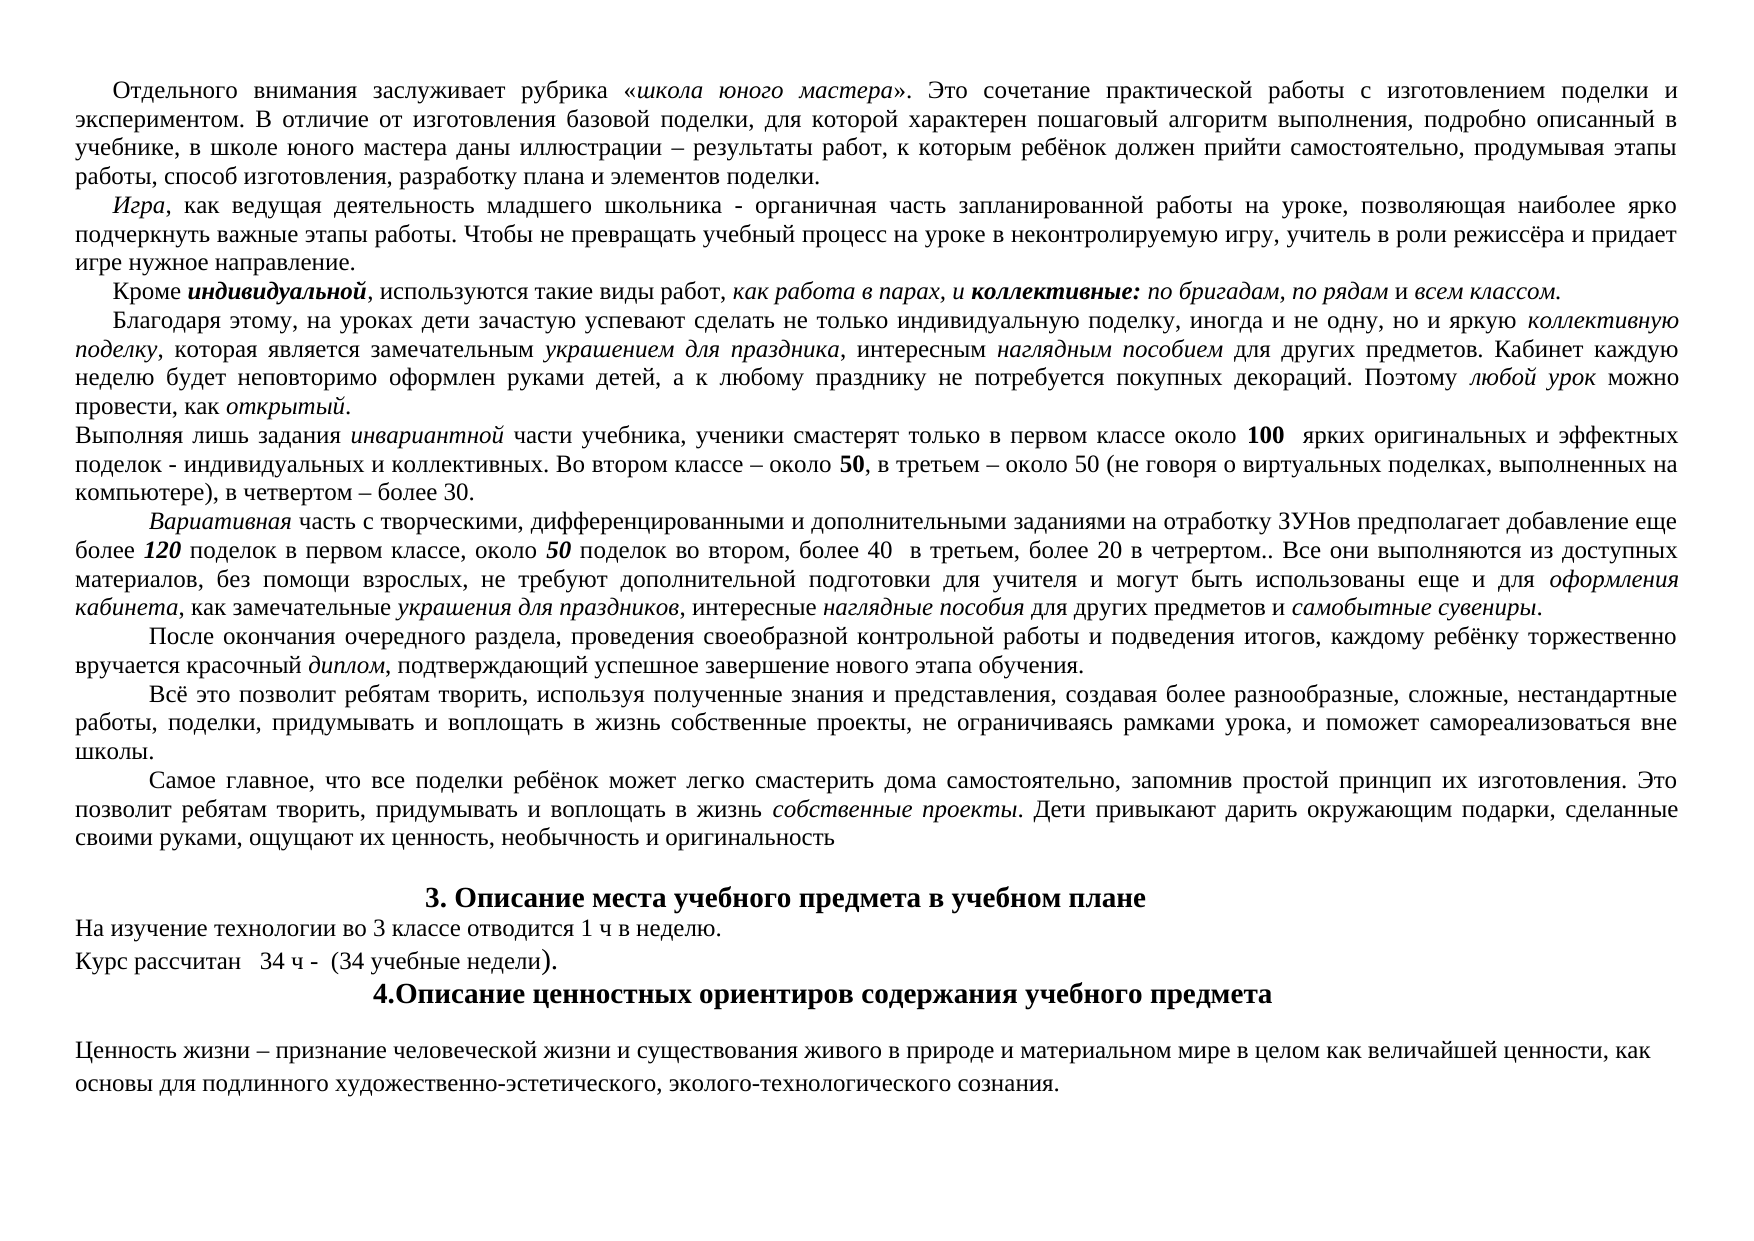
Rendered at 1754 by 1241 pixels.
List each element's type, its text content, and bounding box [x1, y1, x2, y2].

text Курс рассчитан 34 ч - (34 учебные недели). [75, 942, 1679, 976]
text Всё это позволит ребятам творить, используя полученные знания и представления, создавая более разнообразные, сложные, нестандартные работы, поделки, придумывать и воплощать в жизнь собственные проекты, не ограничиваясь рамками урока, и поможет самореализоваться вне школы. [75, 679, 1679, 765]
text Самое главное, что все поделки ребёнок может легко смастерить дома самостоятельно, запомнив простой принцип их изготовления. Это позволит ребятам творить, придумывать и воплощать в жизнь собственные проекты. Дети привыкают дарить окружающим подарки, сделанные своими руками, ощущают их ценность, необычность и оригинальность [75, 765, 1679, 851]
text Выполняя лишь задания инвариантной части учебника, ученики смастерят только в первом классе около 100 ярких оригинальных и эффектных поделок - индивидуальных и коллективных. Во втором классе – около 50, в третьем – около 50 (не говоря о виртуальных поделках, выполненных на компьютере), в четвертом – более 30. [75, 420, 1679, 506]
text Благодаря этому, на уроках дети зачастую успевают сделать не только индивидуальную поделку, иногда и не одну, но и яркую коллективную поделку, которая является замечательным украшением для праздника, интересным наглядным пособием для других предметов. Кабинет каждую неделю будет неповторимо оформлен руками детей, а к любому празднику не потребуется покупных декораций. Поэтому любой урок можно провести, как открытый. [75, 305, 1679, 420]
text Игра, как ведущая деятельность младшего школьника - органичная часть запланированной работы на уроке, позволяющая наиболее ярко подчеркнуть важные этапы работы. Чтобы не превращать учебный процесс на уроке в неконтролируемую игру, учитель в роли режиссёра и придает игре нужное направление. [75, 190, 1679, 276]
text Ценность жизни – признание человеческой жизни и существования живого в природе и материальном мире в целом как величайшей ценности, как основы для подлинного художественно-эстетического, эколого-технологического сознания. [75, 1035, 1679, 1097]
text 4.Описание ценностных ориентиров содержания учебного предмета [75, 976, 1679, 1009]
text После окончания очередного раздела, проведения своеобразной контрольной работы и подведения итогов, каждому ребёнку торжественно вручается красочный диплом, подтверждающий успешное завершение нового этапа обучения. [75, 621, 1679, 679]
text 3. Описание места учебного предмета в учебном плане [75, 880, 1679, 913]
text Вариативная часть с творческими, дифференцированными и дополнительными заданиями на отработку ЗУНов предполагает добавление еще более 120 поделок в первом классе, около 50 поделок во втором, более 40 в третьем, более 20 в четрертом.. Все они выполняются из доступных материалов, без помощи взрослых, не требуют дополнительной подготовки для учителя и могут быть использованы еще и для оформления кабинета, как замечательные украшения для праздников, интересные наглядные пособия для других предметов и самобытные сувениры. [75, 506, 1679, 621]
text Кроме индивидуальной, используются такие виды работ, как работа в парах, и коллективные: по бригадам, по рядам и всем классом. [75, 276, 1679, 305]
text Отдельного внимания заслуживает рубрика «школа юного мастера». Это сочетание практической работы с изготовлением поделки и экспериментом. В отличие от изготовления базовой поделки, для которой характерен пошаговый алгоритм выполнения, подробно описанный в учебнике, в школе юного мастера даны иллюстрации – результаты работ, к которым ребёнок должен прийти самостоятельно, продумывая этапы работы, способ изготовления, разработку плана и элементов поделки. [75, 75, 1679, 190]
text На изучение технологии во 3 классе отводится 1 ч в неделю. [75, 913, 1679, 942]
